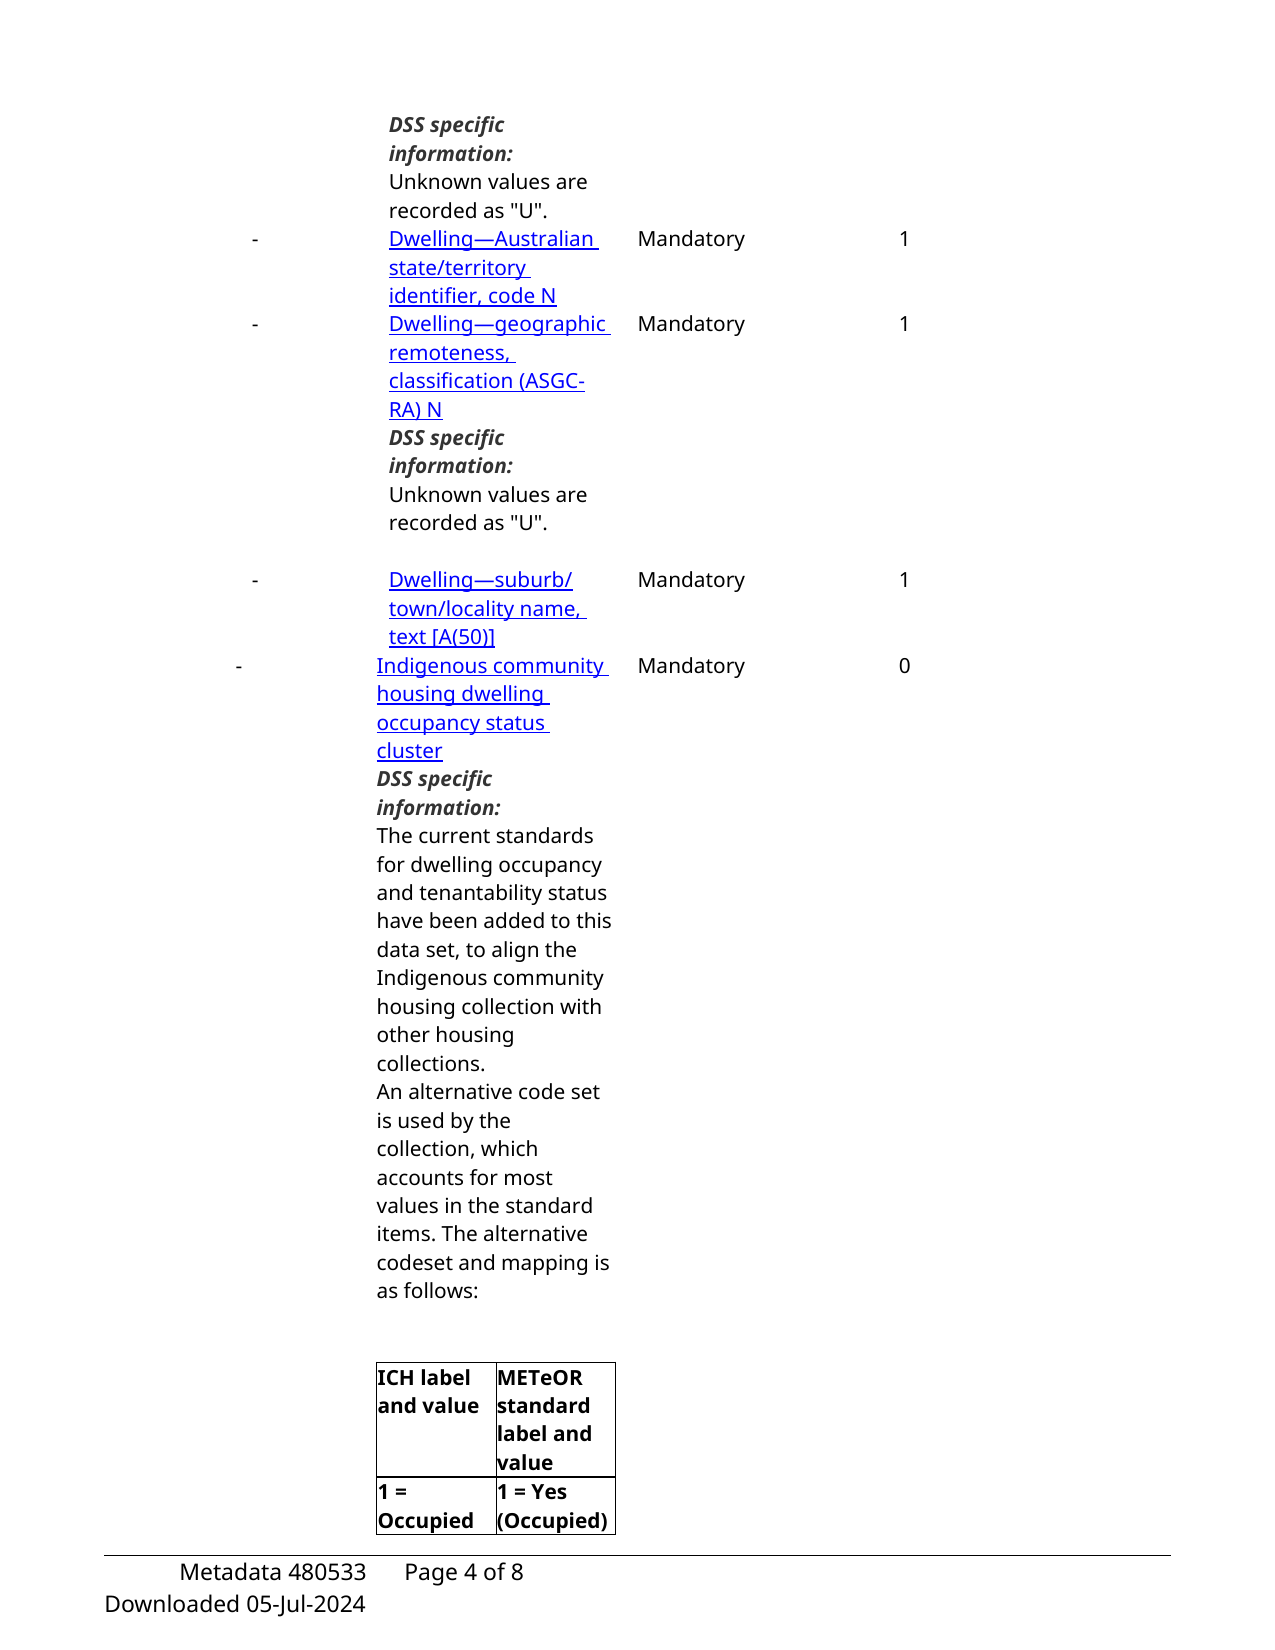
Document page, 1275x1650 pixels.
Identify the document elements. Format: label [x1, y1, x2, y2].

table_cell [93, 110, 1159, 1535]
